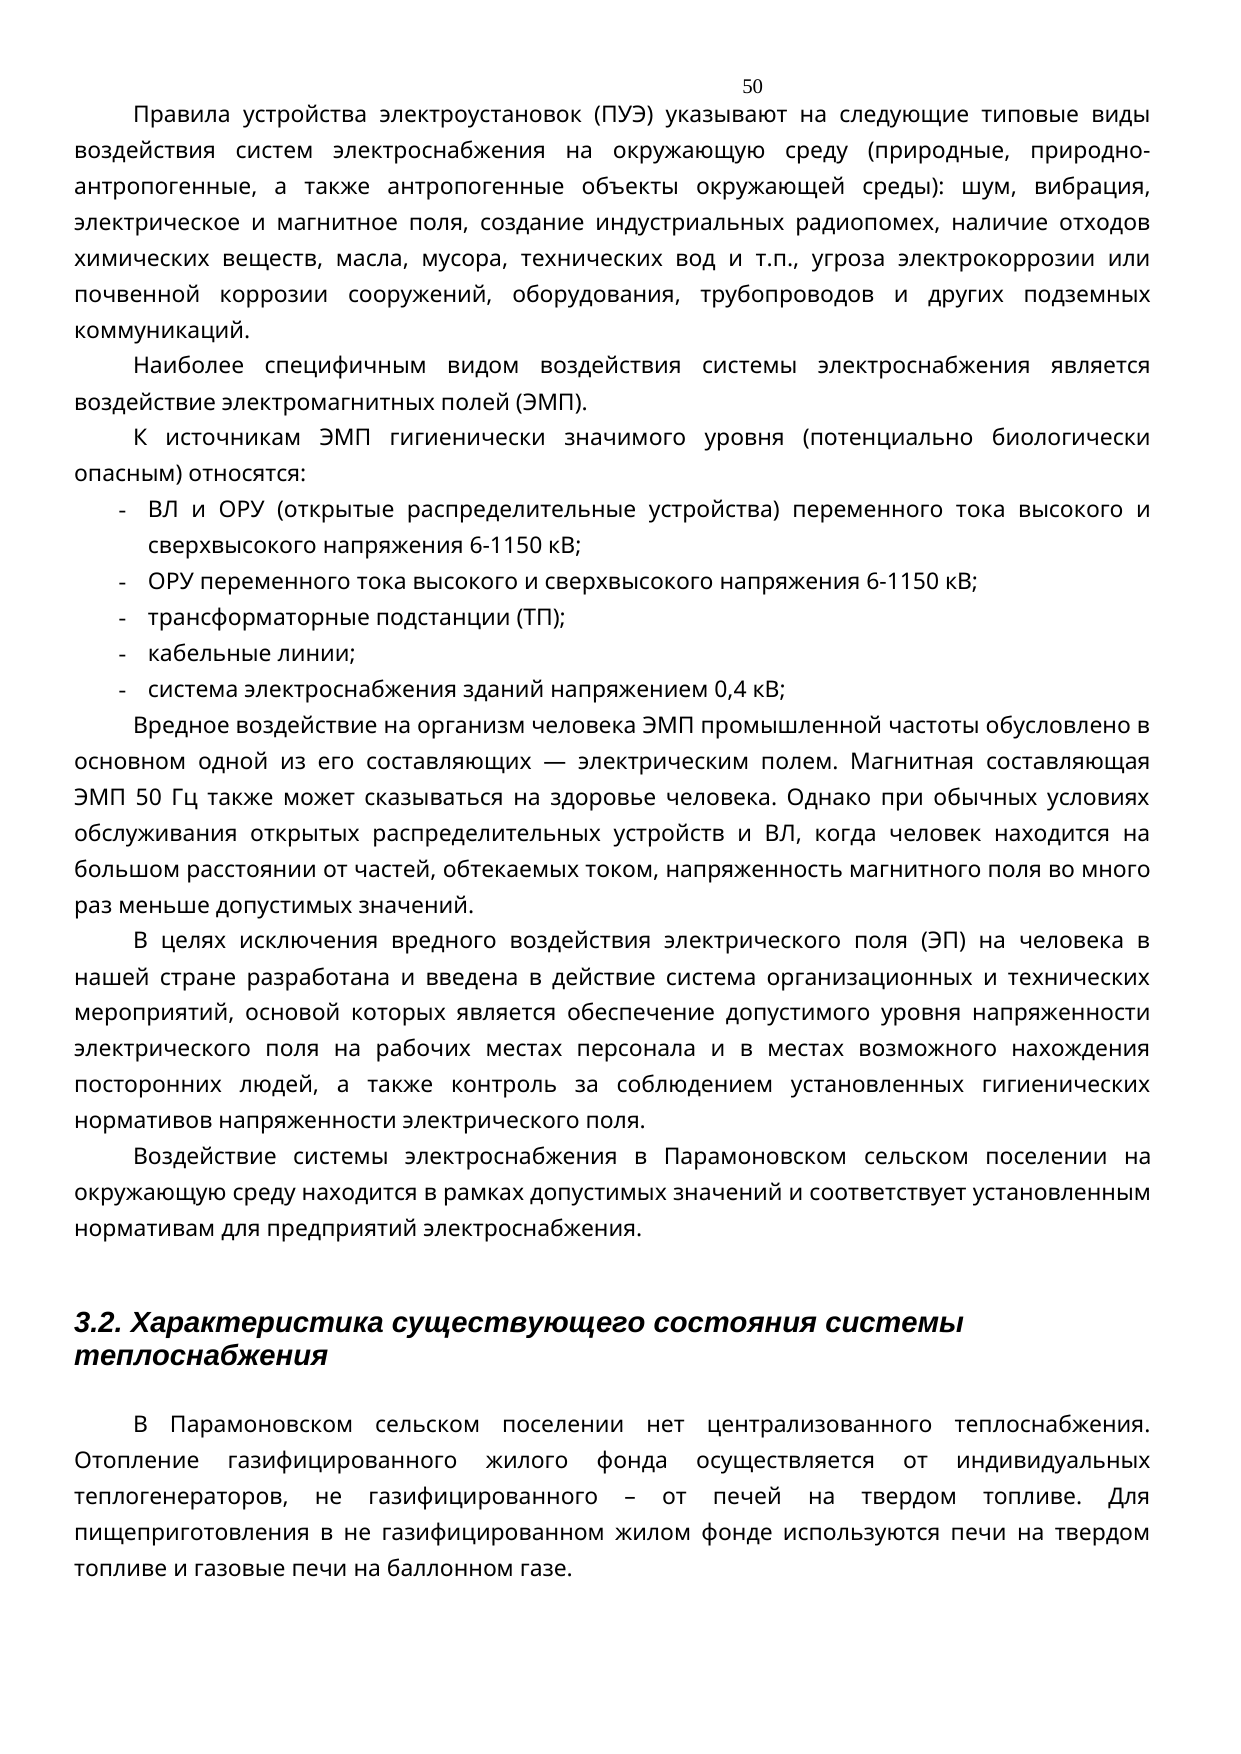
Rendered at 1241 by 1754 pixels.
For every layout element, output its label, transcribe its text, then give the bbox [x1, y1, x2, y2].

list В целях исключения вредного воздействия электрического поля (ЭП) на человека в нашей стране разработана и введена в действие система организационных и технических мероприятий, основой которых является обеспечение допустимого уровня напряженности электрического поля на рабочих местах персонала и в местах возможного нахождения посторонних людей, а также контроль за соблюдением установленных гигиенических нормативов напряженности электрического поля. [74, 924, 1152, 1135]
list В Парамоновском сельском поселении нет централизованного теплоснабжения. Отопление газифицированного жилого фонда осуществляется от индивидуальных теплогенераторов, не газифицированного – от печей на твердом топливе. Для пищеприготовления в не газифицированном жилом фонде используются печи на твердом топливе и газовые печи на баллонном газе. [74, 1408, 1152, 1583]
list трансформаторные подстанции (ТП); [118, 601, 1152, 632]
list Вредное воздействие на организм человека ЭМП промышленной частоты обусловлено в основном одной из его составляющих — электрическим полем. Магнитная составляющая ЭМП 50 Гц также может сказываться на здоровье человека. Однако при обычных условиях обслуживания открытых распределительных устройств и ВЛ, когда человек находится на большом расстоянии от частей, обтекаемых током, напряженность магнитного поля во много раз меньше допустимых значений. [74, 709, 1152, 920]
list ОРУ переменного тока высокого и сверхвысокого напряжения 6-1150 кВ; [118, 565, 1152, 596]
subtitle 3.2. Характеристика существующего состояния системы теплоснабжения [74, 1305, 1152, 1372]
list кабельные линии; [118, 637, 1152, 668]
list ВЛ и ОРУ (открытые распределительные устройства) переменного тока высокого и сверхвысокого напряжения 6-1150 кВ; [118, 493, 1152, 560]
list Правила устройства электроустановок (ПУЭ) указывают на следующие типовые виды воздействия систем электроснабжения на окружающую среду (природные, природно-антропогенные, а также антропогенные объекты окружающей среды): шум, вибрация, электрическое и магнитное поля, создание индустриальных радиопомех, наличие отходов химических веществ, масла, мусора, технических вод и т.п., угроза электрокоррозии или почвенной коррозии сооружений, оборудования, трубопроводов и других подземных коммуникаций. [74, 98, 1152, 345]
list К источникам ЭМП гигиенически значимого уровня (потенциально биологически опасным) относятся: [74, 421, 1152, 488]
list система электроснабжения зданий напряжением 0,4 кВ; [118, 673, 1152, 704]
list Наиболее специфичным видом воздействия системы электроснабжения является воздействие электромагнитных полей (ЭМП). [74, 349, 1152, 417]
list Воздействие системы электроснабжения в Парамоновском сельском поселении на окружающую среду находится в рамках допустимых значений и соответствует установленным нормативам для предприятий электроснабжения. [74, 1140, 1152, 1243]
